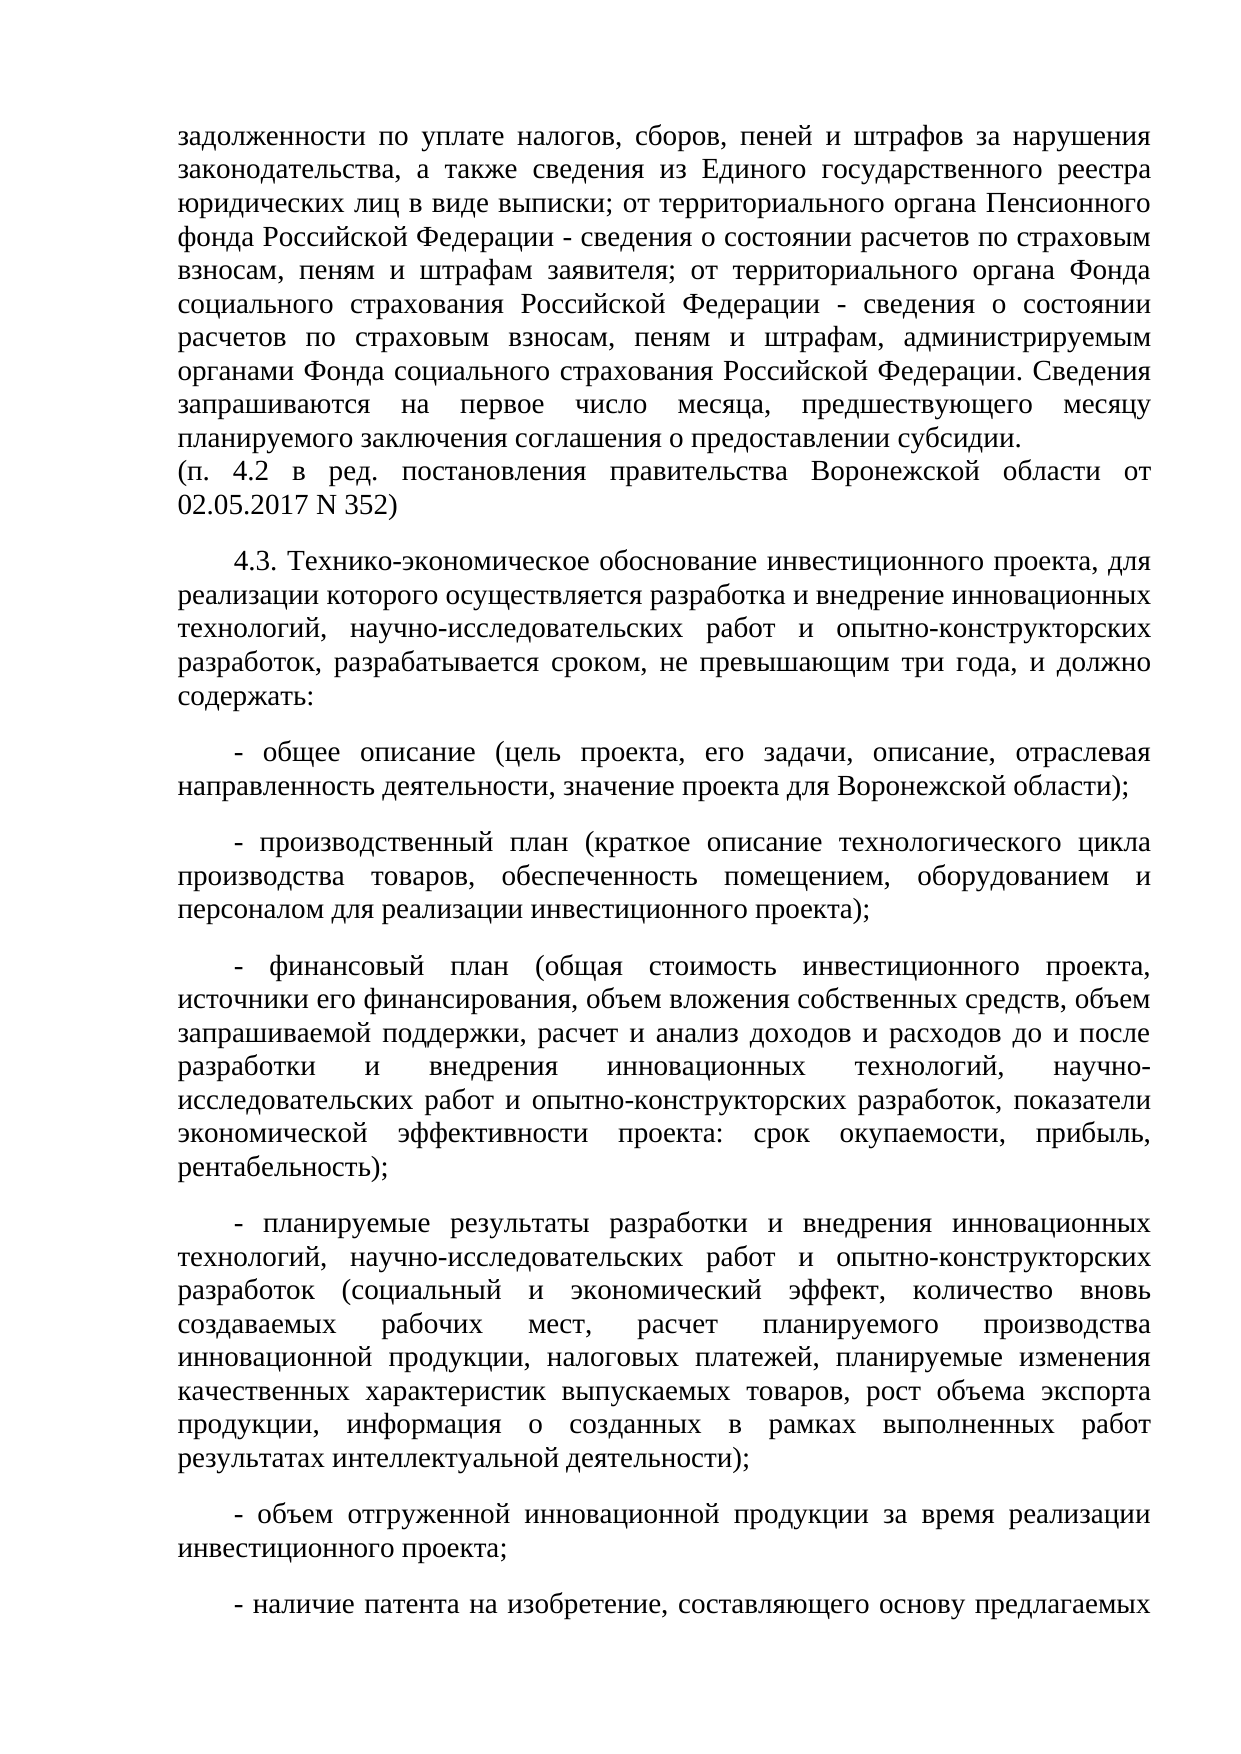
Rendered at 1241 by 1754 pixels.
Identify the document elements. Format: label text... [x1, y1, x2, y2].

text - общее описание (цель проекта, его задачи, описание, отраслевая направленность деятельности, значение проекта для Воронежской области); [177, 734, 1152, 801]
text - объем отгруженной инновационной продукции за время реализации инвестиционного проекта; [177, 1497, 1152, 1564]
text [177, 1587, 1152, 1620]
text - производственный план (краткое описание технологического цикла производства товаров, обеспеченность помещением, оборудованием и персоналом для реализации инвестиционного проекта); [177, 824, 1152, 925]
text 4.3. Технико-экономическое обоснование инвестиционного проекта, для реализации которого осуществляется разработка и внедрение инновационных технологий, научно-исследовательских работ и опытно-конструкторских разработок, разрабатывается сроком, не превышающим три года, и должно содержать: [177, 543, 1152, 711]
text - финансовый план (общая стоимость инвестиционного проекта, источники его финансирования, объем вложения собственных средств, объем запрашиваемой поддержки, расчет и анализ доходов и расходов до и после разработки и внедрения инновационных технологий, научно-исследовательских работ и опытно-конструкторских разработок, показатели экономической эффективности проекта: срок окупаемости, прибыль, рентабельность); [177, 948, 1152, 1182]
text - планируемые результаты разработки и внедрения инновационных технологий, научно-исследовательских работ и опытно-конструкторских разработок (социальный и экономический эффект, количество вновь создаваемых рабочих мест, расчет планируемого производства инновационной продукции, налоговых платежей, планируемые изменения качественных характеристик выпускаемых товаров, рост объема экспорта продукции, информация о созданных в рамках выполненных работ результатах интеллектуальной деятельности); [177, 1205, 1152, 1474]
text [177, 118, 1152, 453]
text (п. 4.2 в ред. постановления правительства Воронежской области от 02.05.2017 N 352) [177, 453, 1152, 521]
